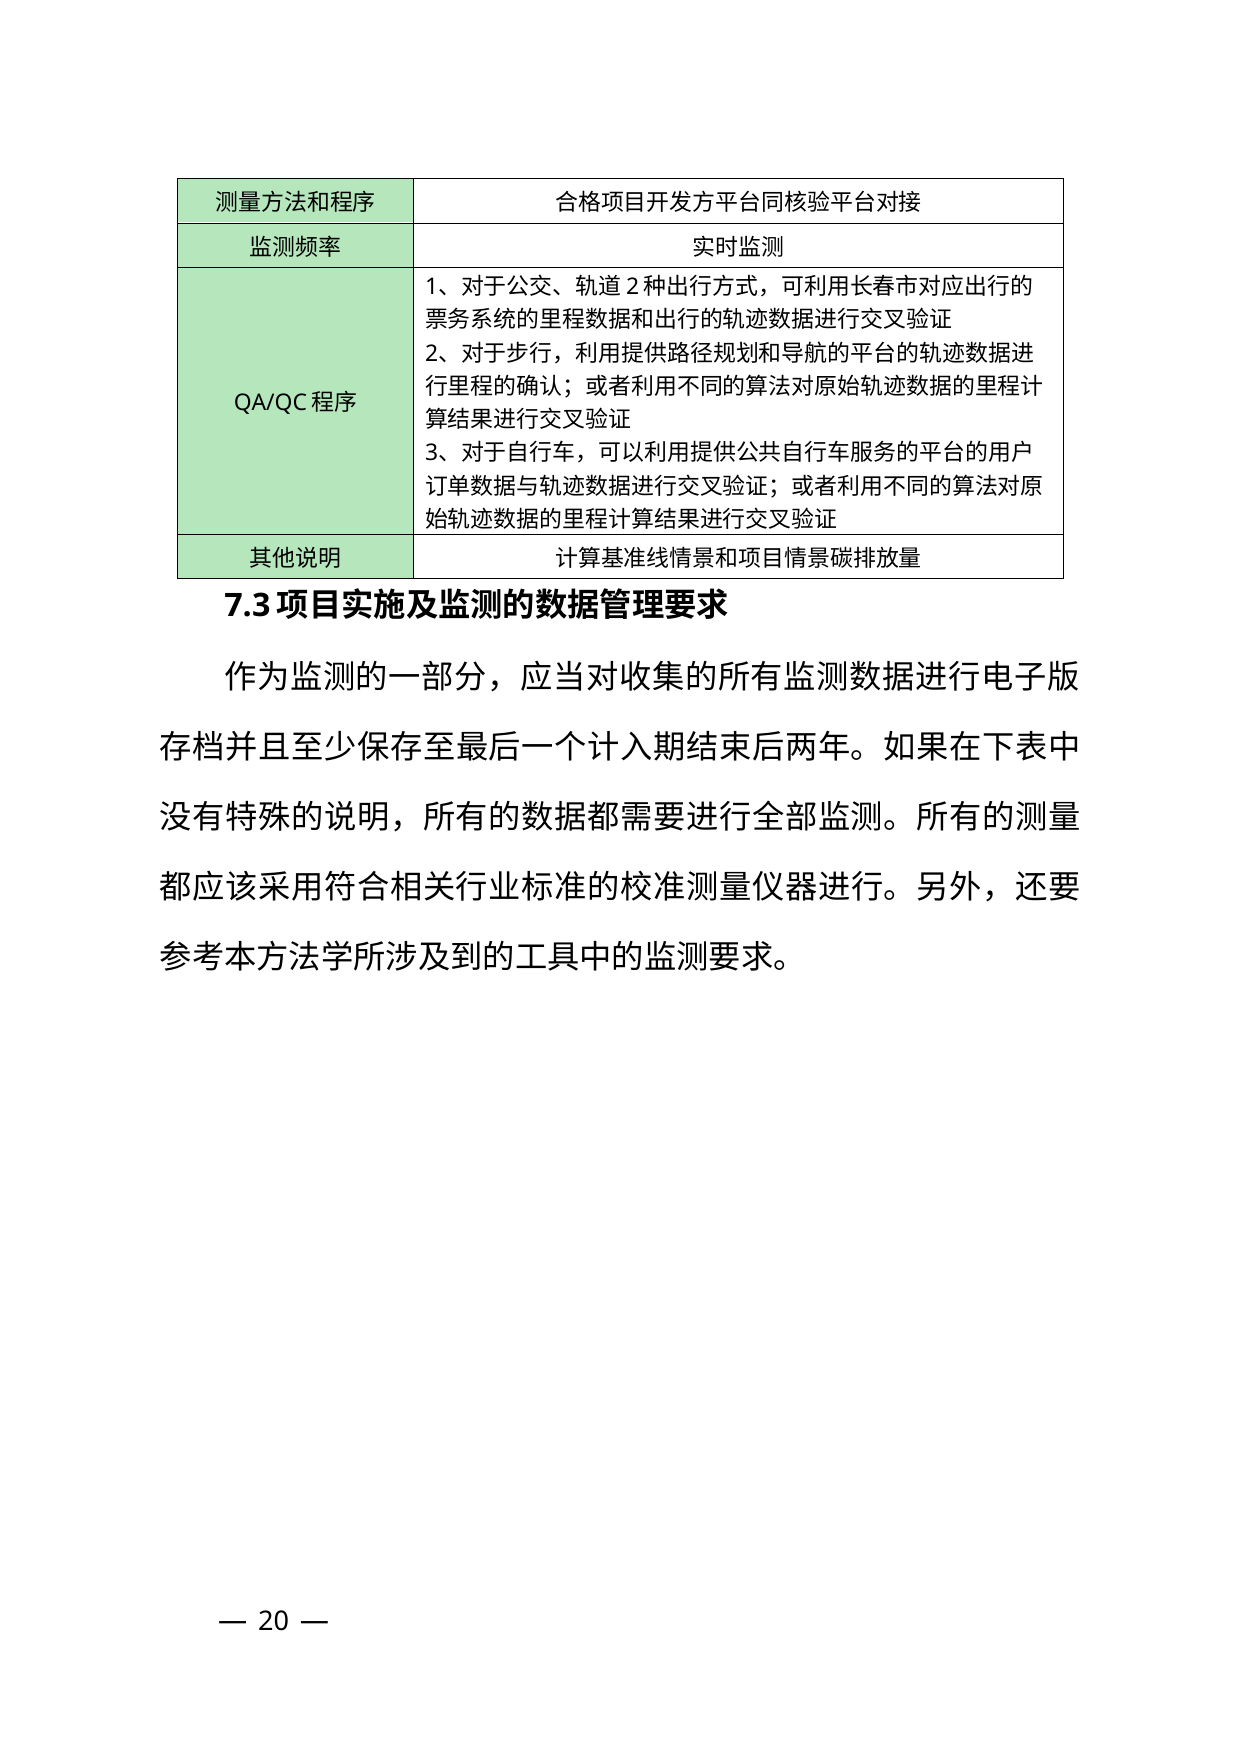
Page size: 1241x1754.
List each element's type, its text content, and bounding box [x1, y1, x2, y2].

table_cell 计算基准线情景和项目情景碳排放量 [414, 535, 1063, 578]
table_cell 合格项目开发方平台同核验平台对接 [414, 179, 1063, 222]
table_cell 实时监测 [414, 224, 1063, 267]
table_cell 其他说明 [178, 535, 413, 578]
text 作为监测的一部分，应当对收集的所有监测数据进行电子版存档并且至少保存至最后一个计入期结束后两年。如果在下表中没有特殊的说明，所有的数据都需要进行全部监测。所有的测量都应该采用符合相关行业标准的校准测量仪器进行。另外，还要参考本方法学所涉及到的工具中的监测要求。 [159, 651, 1081, 978]
table_cell 监测频率 [178, 224, 413, 267]
table_cell QA/QC程序 [178, 268, 413, 534]
table_cell 1、对于公交、轨道2种出行方式，可利用长春市对应出行的票务系统的里程数据和出行的轨迹数据进行交叉验证 2、对于步行，利用提供路径规划和导航的平台的轨迹数据进行里程的确认；或者利用不同的算法对原始轨迹数据的里程计算结果进行交叉验证 3、对于自行车，可以利用提供公共自行车服务的平台的用户订单数据与轨迹数据进行交叉验证；或者利用不同的算法对原始轨迹数据的里程计算结果进行交叉验证 [414, 268, 1063, 534]
text 7.3项目实施及监测的数据管理要求 [159, 579, 1081, 626]
table_cell 测量方法和程序 [178, 179, 413, 222]
